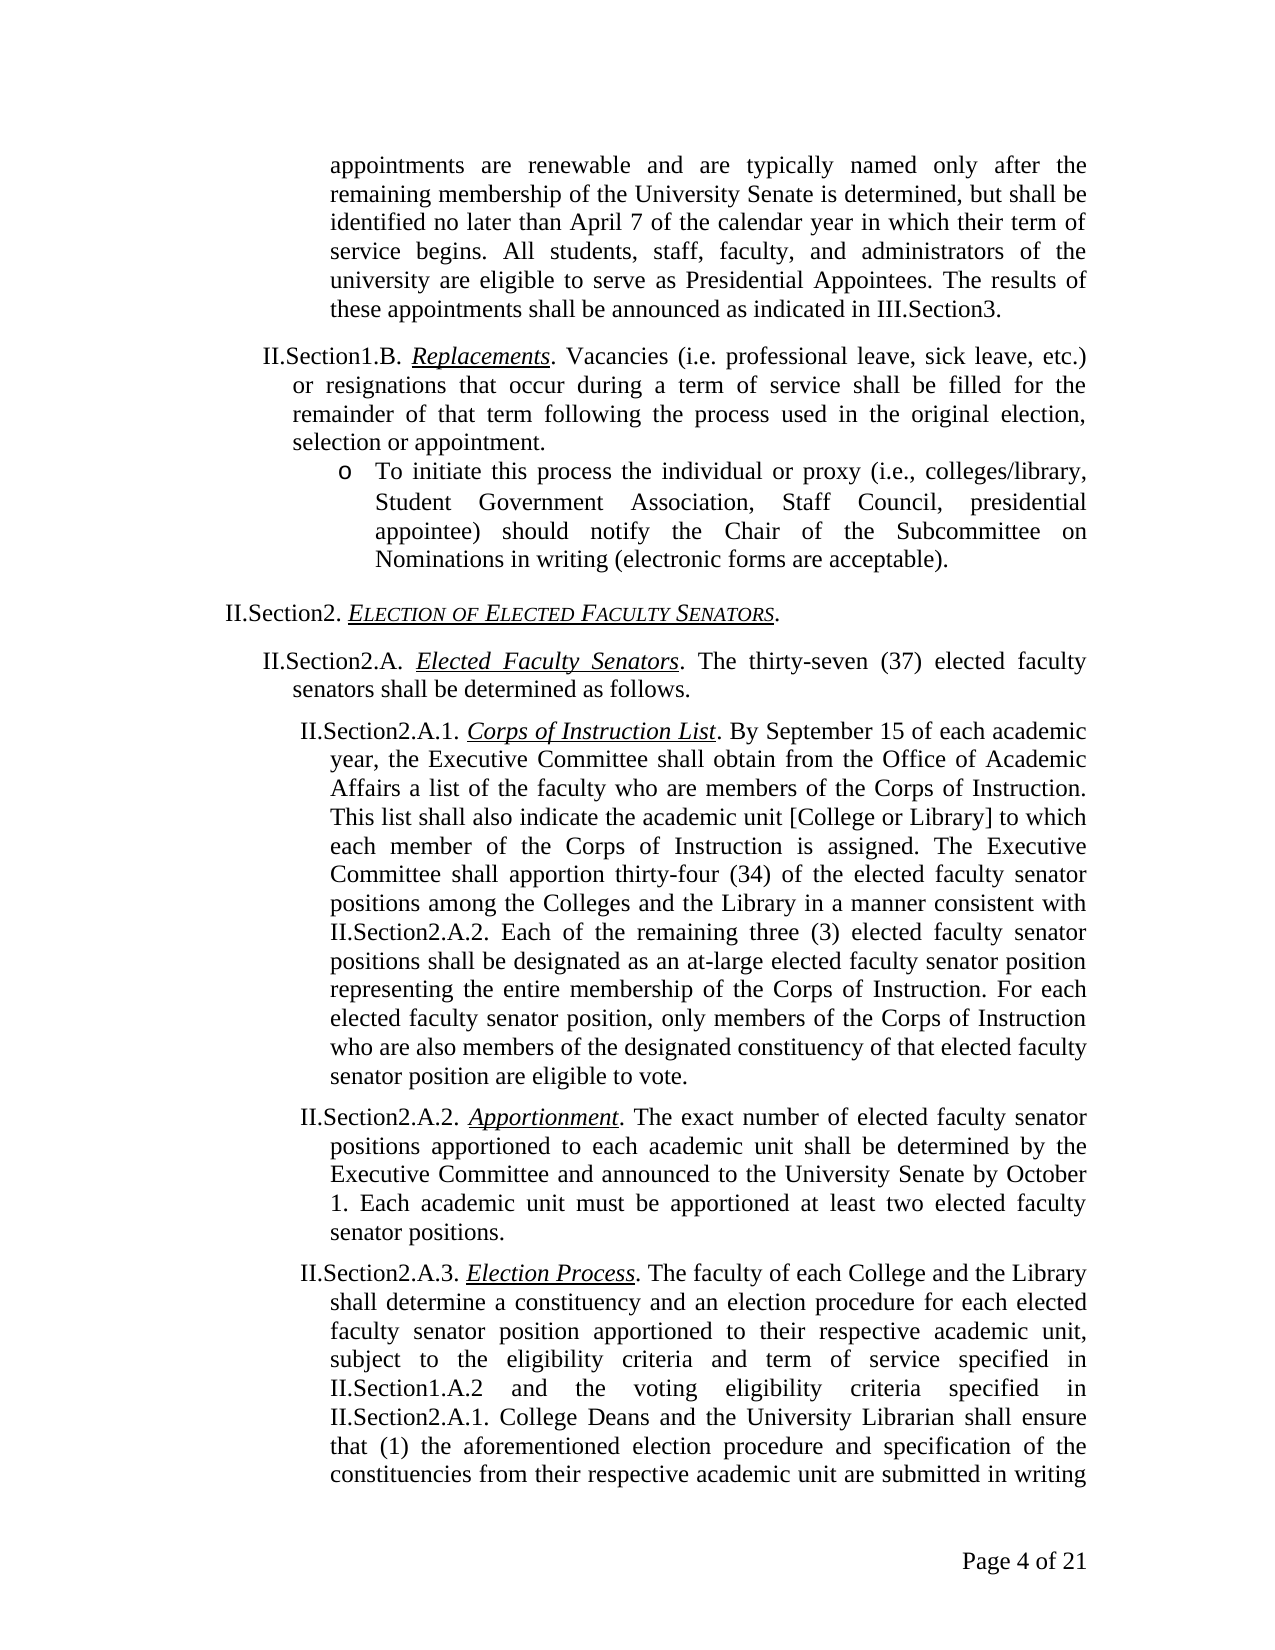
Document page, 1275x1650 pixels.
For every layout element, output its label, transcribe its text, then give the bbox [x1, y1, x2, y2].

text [300, 1258, 1087, 1488]
text II.Section2.A.1. Corps of Instruction List. By September 15 of each academic year, the Executive Committee shall obtain from the Office of Academic Affairs a list of the faculty who are members of the Corps of Instruction. This list shall also indicate the academic unit [College or Library] to which each member of the Corps of Instruction is assigned. The Executive Committee shall apportion thirty-four (34) of the elected faculty senator positions among the Colleges and the Library in a manner consistent with II.Section2.A.2. Each of the remaining three (3) elected faculty senator positions shall be designated as an at-large elected faculty senator position representing the entire membership of the Corps of Instruction. For each elected faculty senator position, only members of the Corps of Instruction who are also members of the designated constituency of that elected faculty senator position are eligible to vote. [300, 716, 1087, 1089]
text II.Section2. Election of Elected Faculty Senators. [225, 598, 1087, 627]
list To initiate this process the individual or proxy (i.e., colleges/library, Student Government Association, Staff Council, presidential appointee) should notify the Chair of the Subcommittee on Nominations in writing (electronic forms are acceptable). [337, 456, 1087, 573]
text II.Section2.A.2. Apportionment. The exact number of elected faculty senator positions apportioned to each academic unit shall be determined by the Executive Committee and announced to the University Senate by October 1. Each academic unit must be apportioned at least two elected faculty senator positions. [300, 1102, 1087, 1246]
text II.Section1.B. Replacements. Vacancies (i.e. professional leave, sick leave, etc.) or resignations that occur during a term of service shall be filled for the remainder of that term following the process used in the original election, selection or appointment. [262, 341, 1087, 456]
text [300, 150, 1087, 322]
text II.Section2.A. Elected Faculty Senators. The thirty-seven (37) elected faculty senators shall be determined as follows. [262, 646, 1087, 703]
